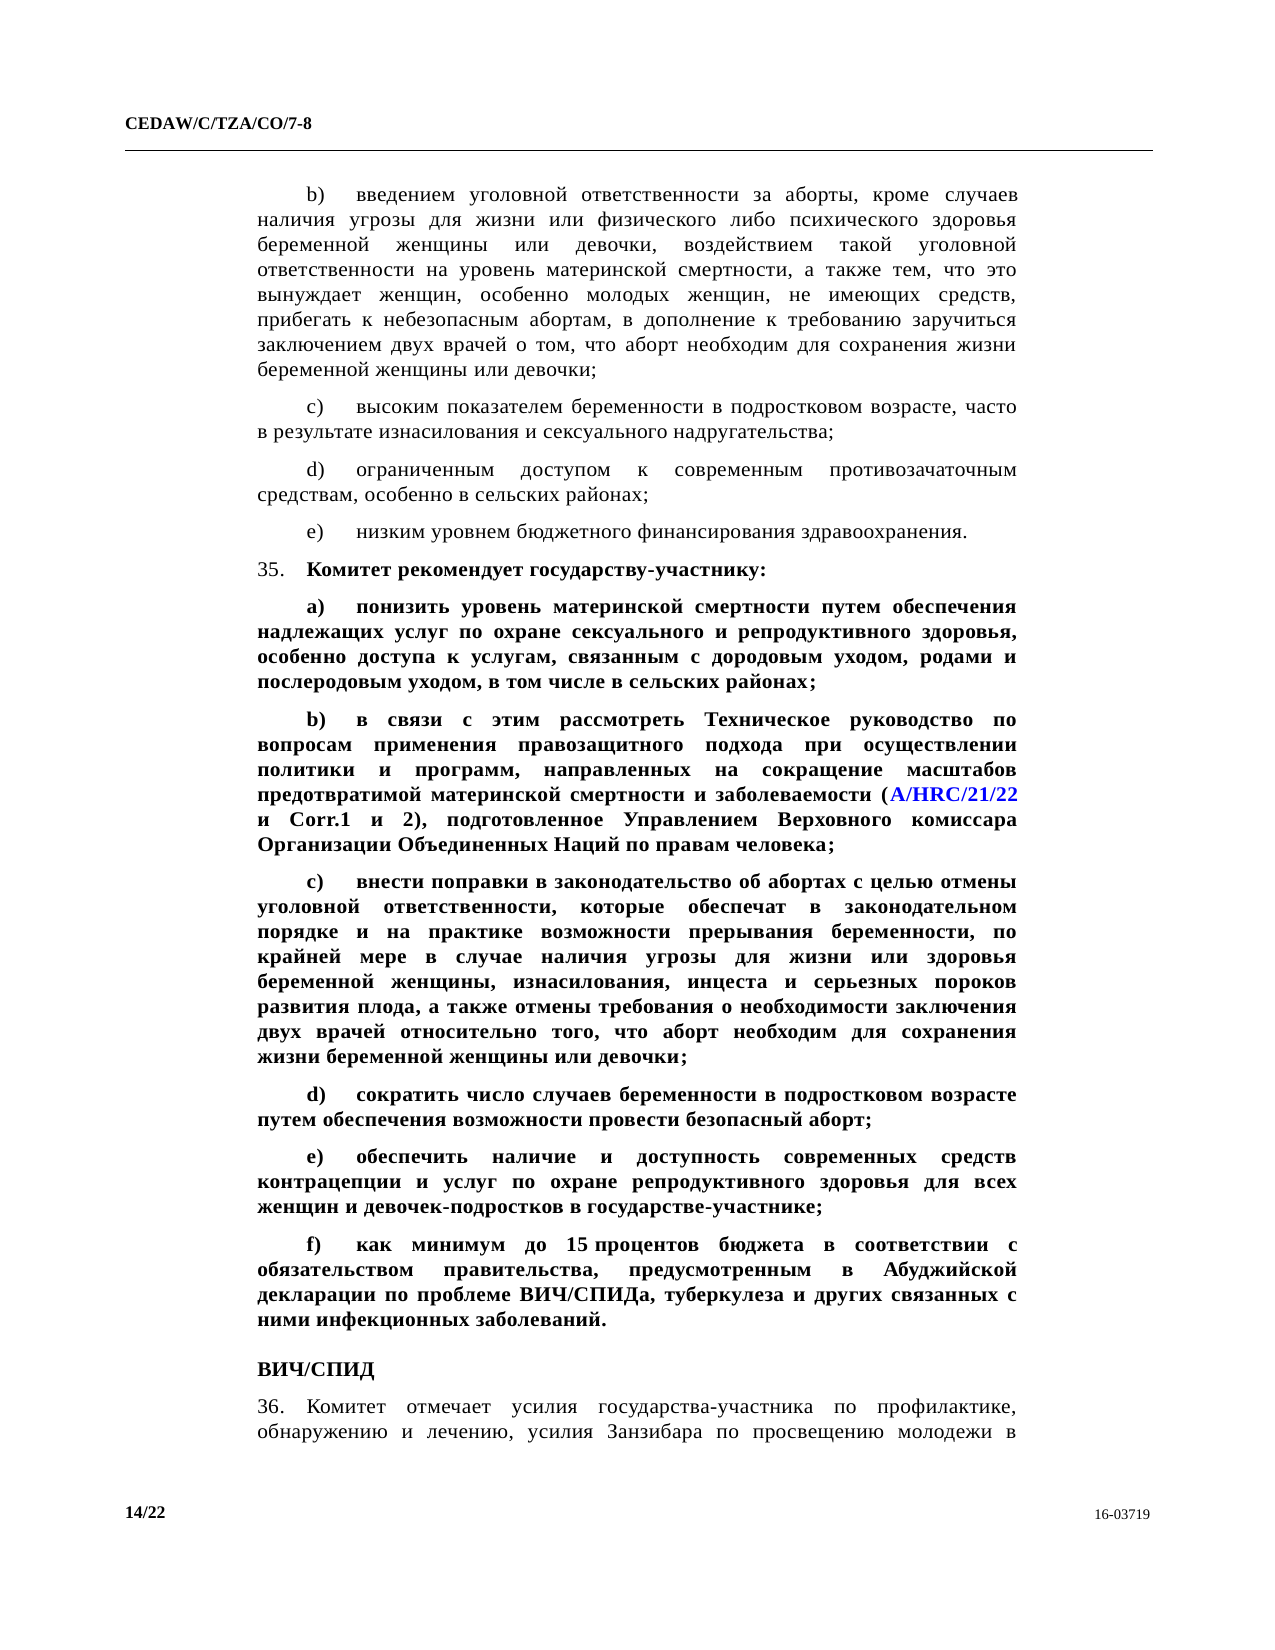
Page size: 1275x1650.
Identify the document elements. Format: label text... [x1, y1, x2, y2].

text b) введением уголовной ответственности за аборты, кроме случаев наличия угрозы для жизни или физического либо психического здоровья беременной женщины или девочки, воздействием такой уголовной ответственности на уровень материнской смертности, а также тем, что это вынуждает женщин, особенно молодых женщин, не имеющих средств, прибегать к небезопасным абортам, в дополнение к требованию заручиться заключением двух врачей о том, что аборт необходим для сохранения жизни беременной женщины или девочки; [257, 181, 1018, 381]
text ВИЧ/СПИД [125, 1356, 1019, 1381]
text d) сократить число случаев беременности в подростковом возрасте путем обеспечения возможности провести безопасный аборт; [257, 1081, 1018, 1131]
text c) высоким показателем беременности в подростковом возрасте, часто в результате изнасилования и сексуального надругательства; [257, 394, 1018, 444]
text c) внести поправки в законодательство об абортах с целью отмены уголовной ответственности, которые обеспечат в законодательном порядке и на практике возможности прерывания беременности, по крайней мере в случае наличия угрозы для жизни или здоровья беременной женщины, изнасилования, инцеста и серьезных пороков развития плода, а также отмены требования о необходимости заключения двух врачей относительно того, что аборт необходим для сохранения жизни беременной женщины или девочки; [257, 869, 1018, 1069]
text d) ограниченным доступом к современным противозачаточным средствам, особенно в сельских районах; [257, 456, 1018, 506]
text 35. Комитет рекомендует государству-участнику: [257, 556, 1018, 581]
text b) в связи с этим рассмотреть Техническое руководство по вопросам применения правозащитного подхода при осуществлении политики и программ, направленных на сокращение масштабов предотвратимой материнской смертности и заболеваемости (A/HRC/21/22 и Corr.1 и 2), подготовленное Управлением Верховного комиссара Организации Объединенных Наций по правам человека; [257, 706, 1018, 856]
text e) обеспечить наличие и доступность современных средств контрацепции и услуг по охране репродуктивного здоровья для всех женщин и девочек-подростков в государстве-участнике; [257, 1144, 1018, 1219]
text f) как минимум до 15 процентов бюджета в соответствии с обязательством правительства, предусмотренным в Абуджийской декларации по проблеме ВИЧ/СПИДа, туберкулеза и других связанных с ними инфекционных заболеваний. [257, 1231, 1018, 1331]
text e) низким уровнем бюджетного финансирования здравоохранения. [257, 519, 1018, 544]
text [257, 1394, 1018, 1444]
text a) понизить уровень материнской смертности путем обеспечения надлежащих услуг по охране сексуального и репродуктивного здоровья, особенно доступа к услугам, связанным с дородовым уходом, родами и послеродовым уходом, в том числе в сельских районах; [257, 594, 1018, 694]
